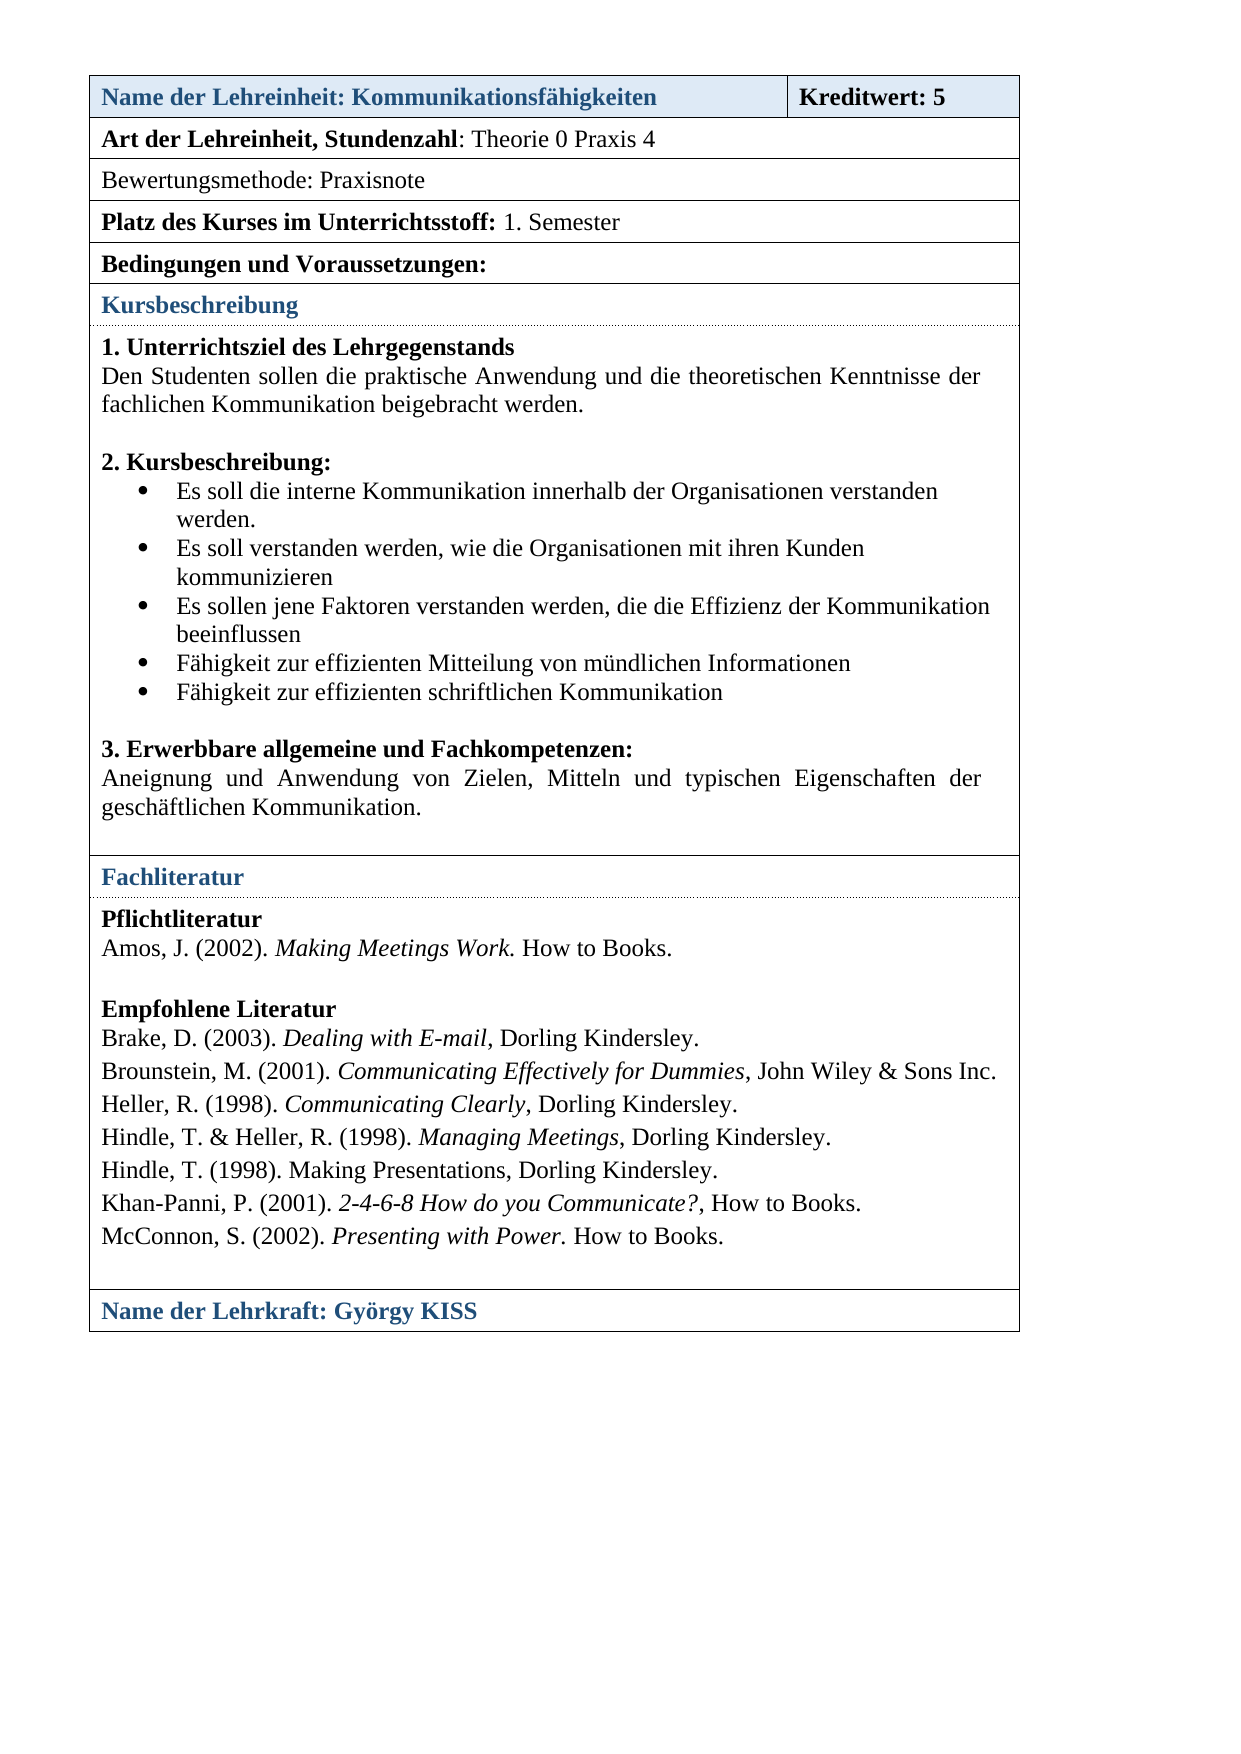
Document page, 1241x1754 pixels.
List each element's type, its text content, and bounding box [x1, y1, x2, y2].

table_cell Name der Lehrkraft: György KISS [90, 1290, 1019, 1331]
table_cell Art der Lehreinheit, Stundenzahl: Theorie 0 Praxis 4 [90, 118, 1019, 158]
table_cell Platz des Kurses im Unterrichtsstoff: 1. Semester [90, 201, 1019, 242]
table_header Kreditwert: 5 [788, 76, 1019, 117]
table_header Name der Lehreinheit: Kommunikationsfähigkeiten [90, 76, 787, 117]
table_cell 1. Unterrichtsziel des Lehrgegenstands Den Studenten sollen die praktische Anwendung und die theoretischen Kenntnisse der fachlichen Kommunikation beigebracht werden. 2. Kursbeschreibung: Es soll die interne Kommunikation innerhalb der Organisationen verstanden werden. Es soll verstanden werden, wie die Organisationen mit ihren Kunden kommunizieren Es sollen jene Faktoren verstanden werden, die die Effizienz der Kommunikation beeinflussen Fähigkeit zur effizienten Mitteilung von mündlichen Informationen Fähigkeit zur effizienten schriftlichen Kommunikation 3. Erwerbbare allgemeine und Fachkompetenzen: Aneignung und Anwendung von Zielen, Mitteln und typischen Eigenschaften der geschäftlichen Kommunikation. [90, 325, 1019, 855]
table_cell Fachliteratur [90, 856, 1019, 897]
table_cell Bewertungsmethode: Praxisnote [90, 159, 1019, 200]
table_cell Kursbeschreibung [90, 284, 1019, 325]
table_cell Bedingungen und Voraussetzungen: [90, 243, 1019, 283]
table_cell Pflichtliteratur Amos, J. (2002). Making Meetings Work. How to Books. Empfohlene Literatur Brake, D. (2003). Dealing with E-mail, Dorling Kindersley. Brounstein, M. (2001). Communicating Effectively for Dummies, John Wiley & Sons Inc. Heller, R. (1998). Communicating Clearly, Dorling Kindersley. Hindle, T. & Heller, R. (1998). Managing Meetings, Dorling Kindersley. Hindle, T. (1998). Making Presentations, Dorling Kindersley. Khan-Panni, P. (2001). 2-4-6-8 How do you Communicate?, How to Books. McConnon, S. (2002). Presenting with Power. How to Books. [90, 897, 1019, 1289]
